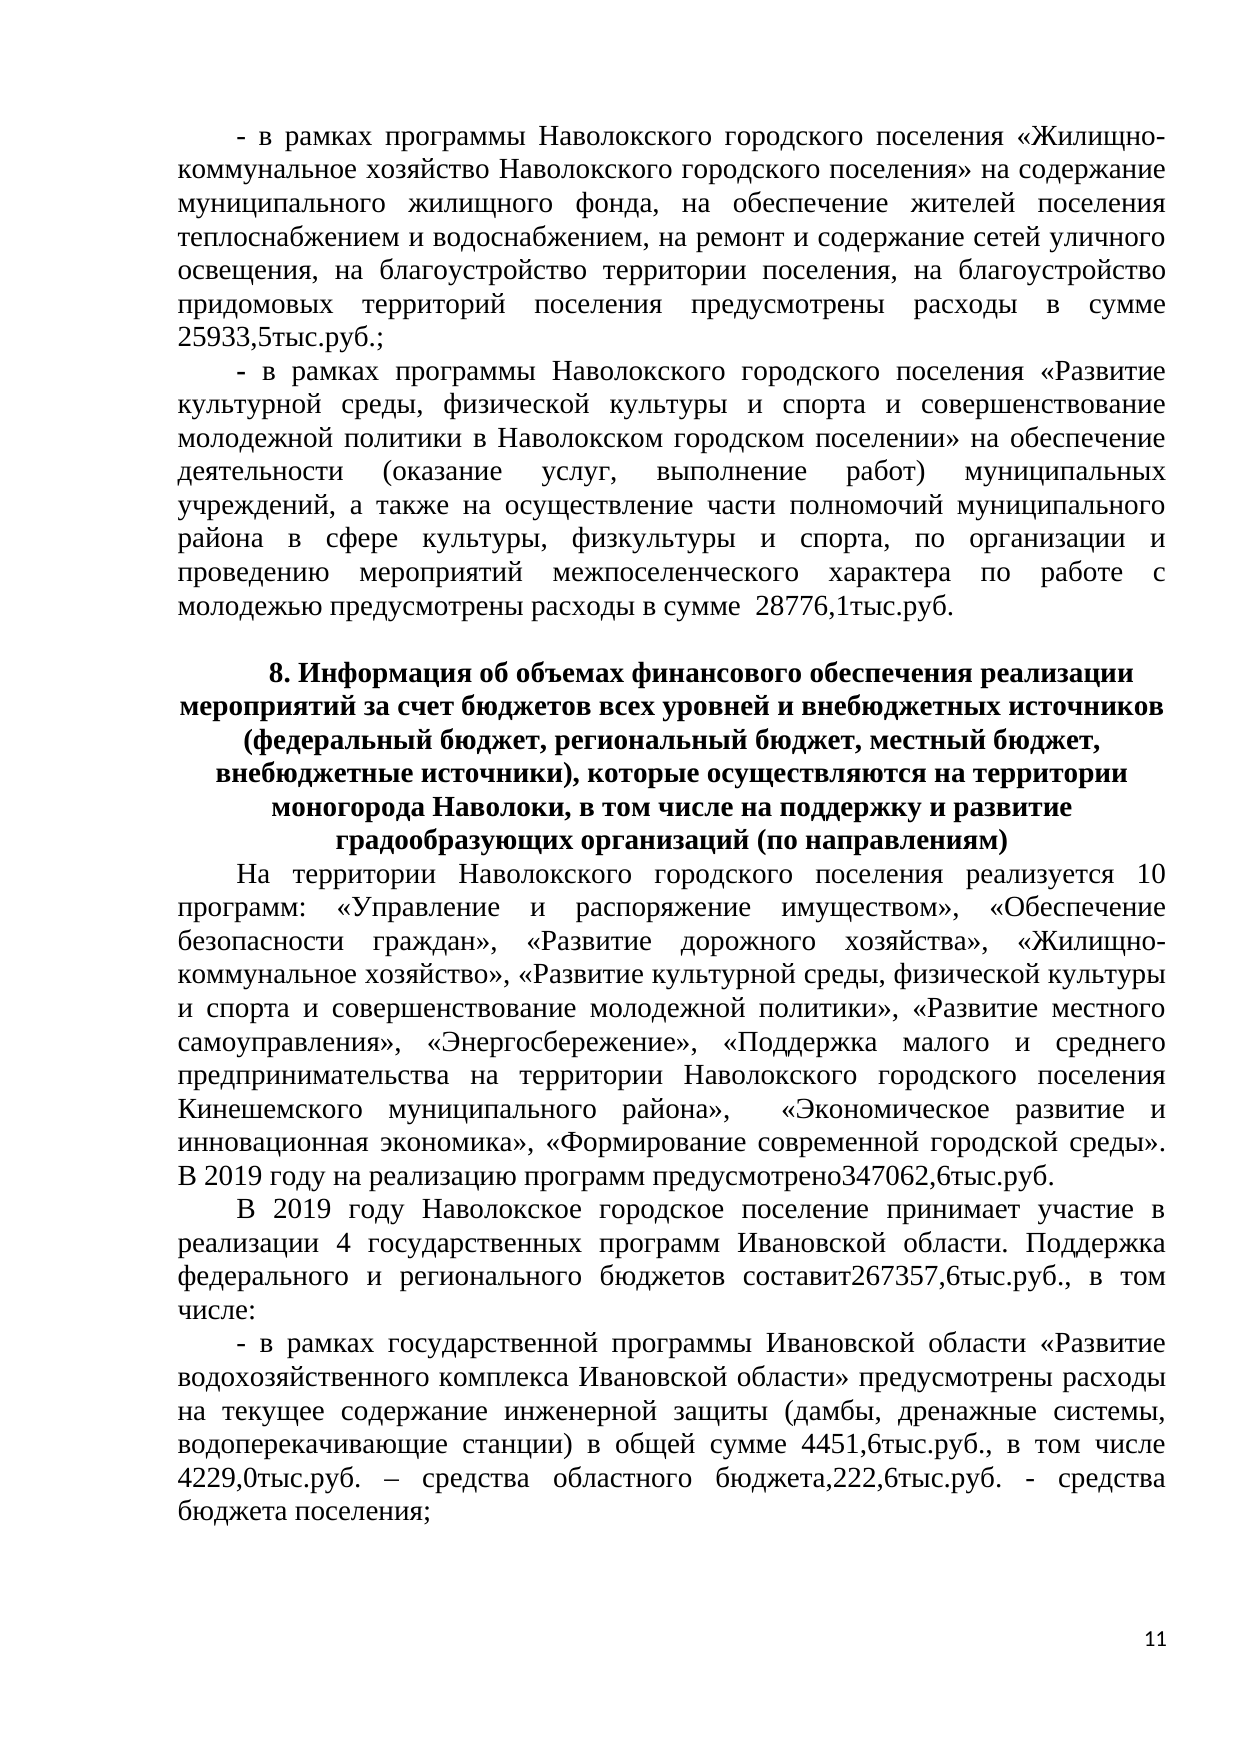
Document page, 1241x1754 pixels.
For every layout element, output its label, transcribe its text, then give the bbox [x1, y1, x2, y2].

text В 2019 году Наволокское городское поселение принимает участие в реализации 4 государственных программ Ивановской области. Поддержка федерального и регионального бюджетов составит267357,6тыс.руб., в том числе: [177, 1191, 1167, 1326]
text На территории Наволокского городского поселения реализуется 10 программ: «Управление и распоряжение имуществом», «Обеспечение безопасности граждан», «Развитие дорожного хозяйства», «Жилищно-коммунальное хозяйство», «Развитие культурной среды, физической культуры и спорта и совершенствование молодежной политики», «Развитие местного самоуправления», «Энергосбережение», «Поддержка малого и среднего предпринимательства на территории Наволокского городского поселения Кинешемского муниципального района», «Экономическое развитие и инновационная экономика», «Формирование современной городской среды». В 2019 году на реализацию программ предусмотрено347062,6тыс.руб. [177, 856, 1167, 1191]
text 8. Информация об объемах финансового обеспечения реализации мероприятий за счет бюджетов всех уровней и внебюджетных источников (федеральный бюджет, региональный бюджет, местный бюджет, внебюджетные источники), которые осуществляются на территории моногорода Наволоки, в том числе на поддержку и развитие градообразующих организаций (по направлениям) [177, 655, 1167, 856]
text - в рамках программы Наволокского городского поселения «Развитие культурной среды, физической культуры и спорта и совершенствование молодежной политики в Наволокском городском поселении» на обеспечение деятельности (оказание услуг, выполнение работ) муниципальных учреждений, а также на осуществление части полномочий муниципального района в сфере культуры, физкультуры и спорта, по организации и проведению мероприятий межпоселенческого характера по работе с молодежью предусмотрены расходы в сумме 28776,1тыс.руб. [177, 353, 1167, 621]
text - в рамках государственной программы Ивановской области «Развитие водохозяйственного комплекса Ивановской области» предусмотрены расходы на текущее содержание инженерной защиты (дамбы, дренажные системы, водоперекачивающие станции) в общей сумме 4451,6тыс.руб., в том числе 4229,0тыс.руб. – средства областного бюджета,222,6тыс.руб. - средства бюджета поселения; [177, 1326, 1167, 1527]
text - в рамках программы Наволокского городского поселения «Жилищно-коммунальное хозяйство Наволокского городского поселения» на содержание муниципального жилищного фонда, на обеспечение жителей поселения теплоснабжением и водоснабжением, на ремонт и содержание сетей уличного освещения, на благоустройство территории поселения, на благоустройство придомовых территорий поселения предусмотрены расходы в сумме 25933,5тыс.руб.; [177, 118, 1167, 353]
